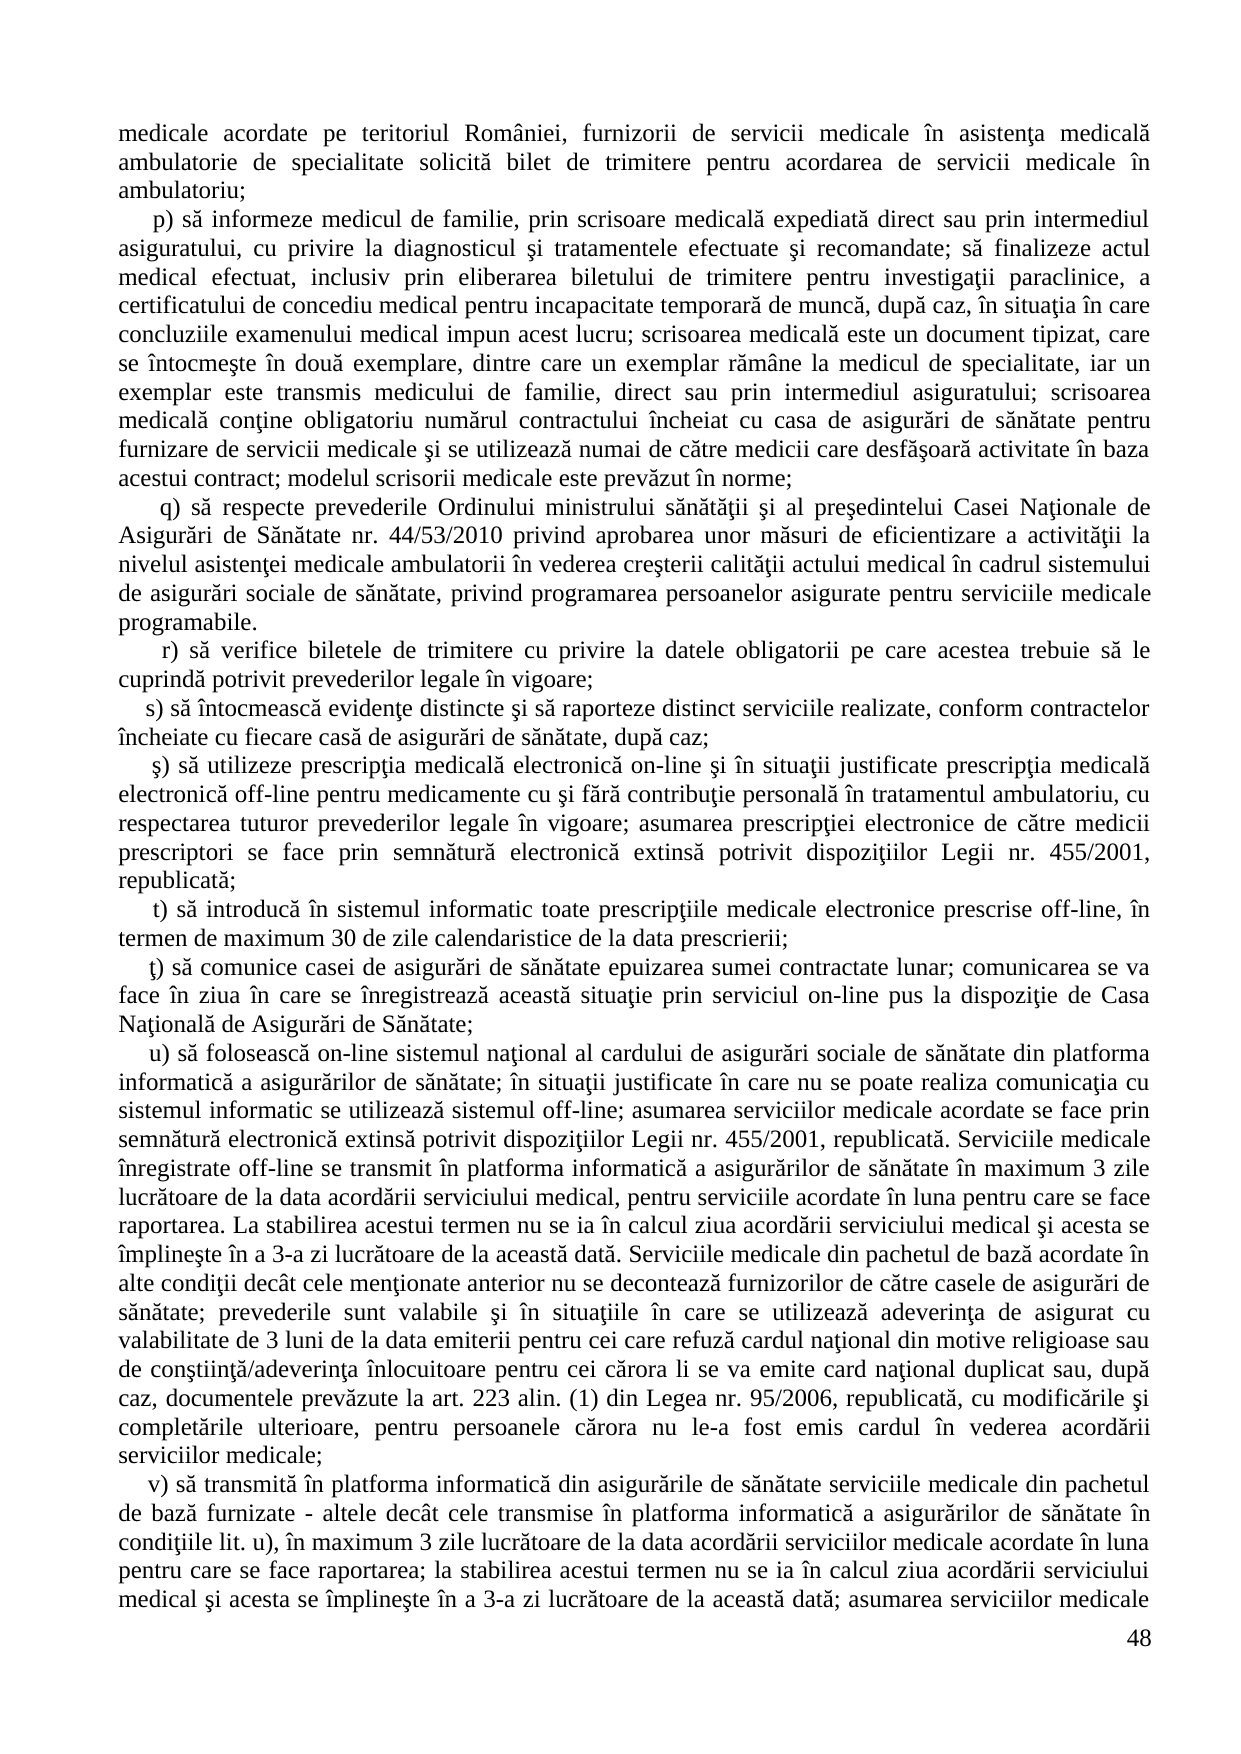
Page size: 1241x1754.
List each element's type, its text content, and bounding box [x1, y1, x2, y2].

text ş) să utilizeze prescripţia medicală electronică on-line şi în situaţii justificate prescripţia medicală electronică off-line pentru medicamente cu şi fără contribuţie personală în tratamentul ambulatoriu, cu respectarea tuturor prevederilor legale în vigoare; asumarea prescripţiei electronice de către medicii prescriptori se face prin semnătură electronică extinsă potrivit dispoziţiilor Legii nr. 455/2001, republicată; [118, 751, 1152, 894]
text q) să respecte prevederile Ordinului ministrului sănătăţii şi al preşedintelui Casei Naţionale de Asigurări de Sănătate nr. 44/53/2010 privind aprobarea unor măsuri de eficientizare a activităţii la nivelul asistenţei medicale ambulatorii în vederea creşterii calităţii actului medical în cadrul sistemului de asigurări sociale de sănătate, privind programarea persoanelor asigurate pentru serviciile medicale programabile. [118, 492, 1152, 636]
text p) să informeze medicul de familie, prin scrisoare medicală expediată direct sau prin intermediul asiguratului, cu privire la diagnosticul şi tratamentele efectuate şi recomandate; să finalizeze actul medical efectuat, inclusiv prin eliberarea biletului de trimitere pentru investigaţii paraclinice, a certificatului de concediu medical pentru incapacitate temporară de muncă, după caz, în situaţia în care concluziile examenului medical impun acest lucru; scrisoarea medicală este un document tipizat, care se întocmeşte în două exemplare, dintre care un exemplar rămâne la medicul de specialitate, iar un exemplar este transmis medicului de familie, direct sau prin intermediul asiguratului; scrisoarea medicală conţine obligatoriu numărul contractului încheiat cu casa de asigurări de sănătate pentru furnizare de servicii medicale şi se utilizează numai de către medicii care desfăşoară activitate în baza acestui contract; modelul scrisorii medicale este prevăzut în norme; [118, 204, 1152, 492]
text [118, 1469, 1152, 1613]
text r) să verifice biletele de trimitere cu privire la datele obligatorii pe care acestea trebuie să le cuprindă potrivit prevederilor legale în vigoare; [118, 636, 1152, 693]
text t) să introducă în sistemul informatic toate prescripţiile medicale electronice prescrise off-line, în termen de maximum 30 de zile calendaristice de la data prescrierii; [118, 894, 1152, 952]
text ţ) să comunice casei de asigurări de sănătate epuizarea sumei contractate lunar; comunicarea se va face în ziua în care se înregistrează această situaţie prin serviciul on-line pus la dispoziţie de Casa Naţională de Asigurări de Sănătate; [118, 952, 1152, 1038]
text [118, 118, 1152, 204]
text u) să folosească on-line sistemul naţional al cardului de asigurări sociale de sănătate din platforma informatică a asigurărilor de sănătate; în situaţii justificate în care nu se poate realiza comunicaţia cu sistemul informatic se utilizează sistemul off-line; asumarea serviciilor medicale acordate se face prin semnătură electronică extinsă potrivit dispoziţiilor Legii nr. 455/2001, republicată. Serviciile medicale înregistrate off-line se transmit în platforma informatică a asigurărilor de sănătate în maximum 3 zile lucrătoare de la data acordării serviciului medical, pentru serviciile acordate în luna pentru care se face raportarea. La stabilirea acestui termen nu se ia în calcul ziua acordării serviciului medical şi acesta se împlineşte în a 3-a zi lucrătoare de la această dată. Serviciile medicale din pachetul de bază acordate în alte condiţii decât cele menţionate anterior nu se decontează furnizorilor de către casele de asigurări de sănătate; prevederile sunt valabile şi în situaţiile în care se utilizează adeverinţa de asigurat cu valabilitate de 3 luni de la data emiterii pentru cei care refuză cardul naţional din motive religioase sau de conştiinţă/adeverinţa înlocuitoare pentru cei cărora li se va emite card naţional duplicat sau, după caz, documentele prevăzute la art. 223 alin. (1) din Legea nr. 95/2006, republicată, cu modificările şi completările ulterioare, pentru persoanele cărora nu le-a fost emis cardul în vederea acordării serviciilor medicale; [118, 1038, 1152, 1469]
text s) să întocmească evidenţe distincte şi să raporteze distinct serviciile realizate, conform contractelor încheiate cu fiecare casă de asigurări de sănătate, după caz; [118, 693, 1152, 751]
